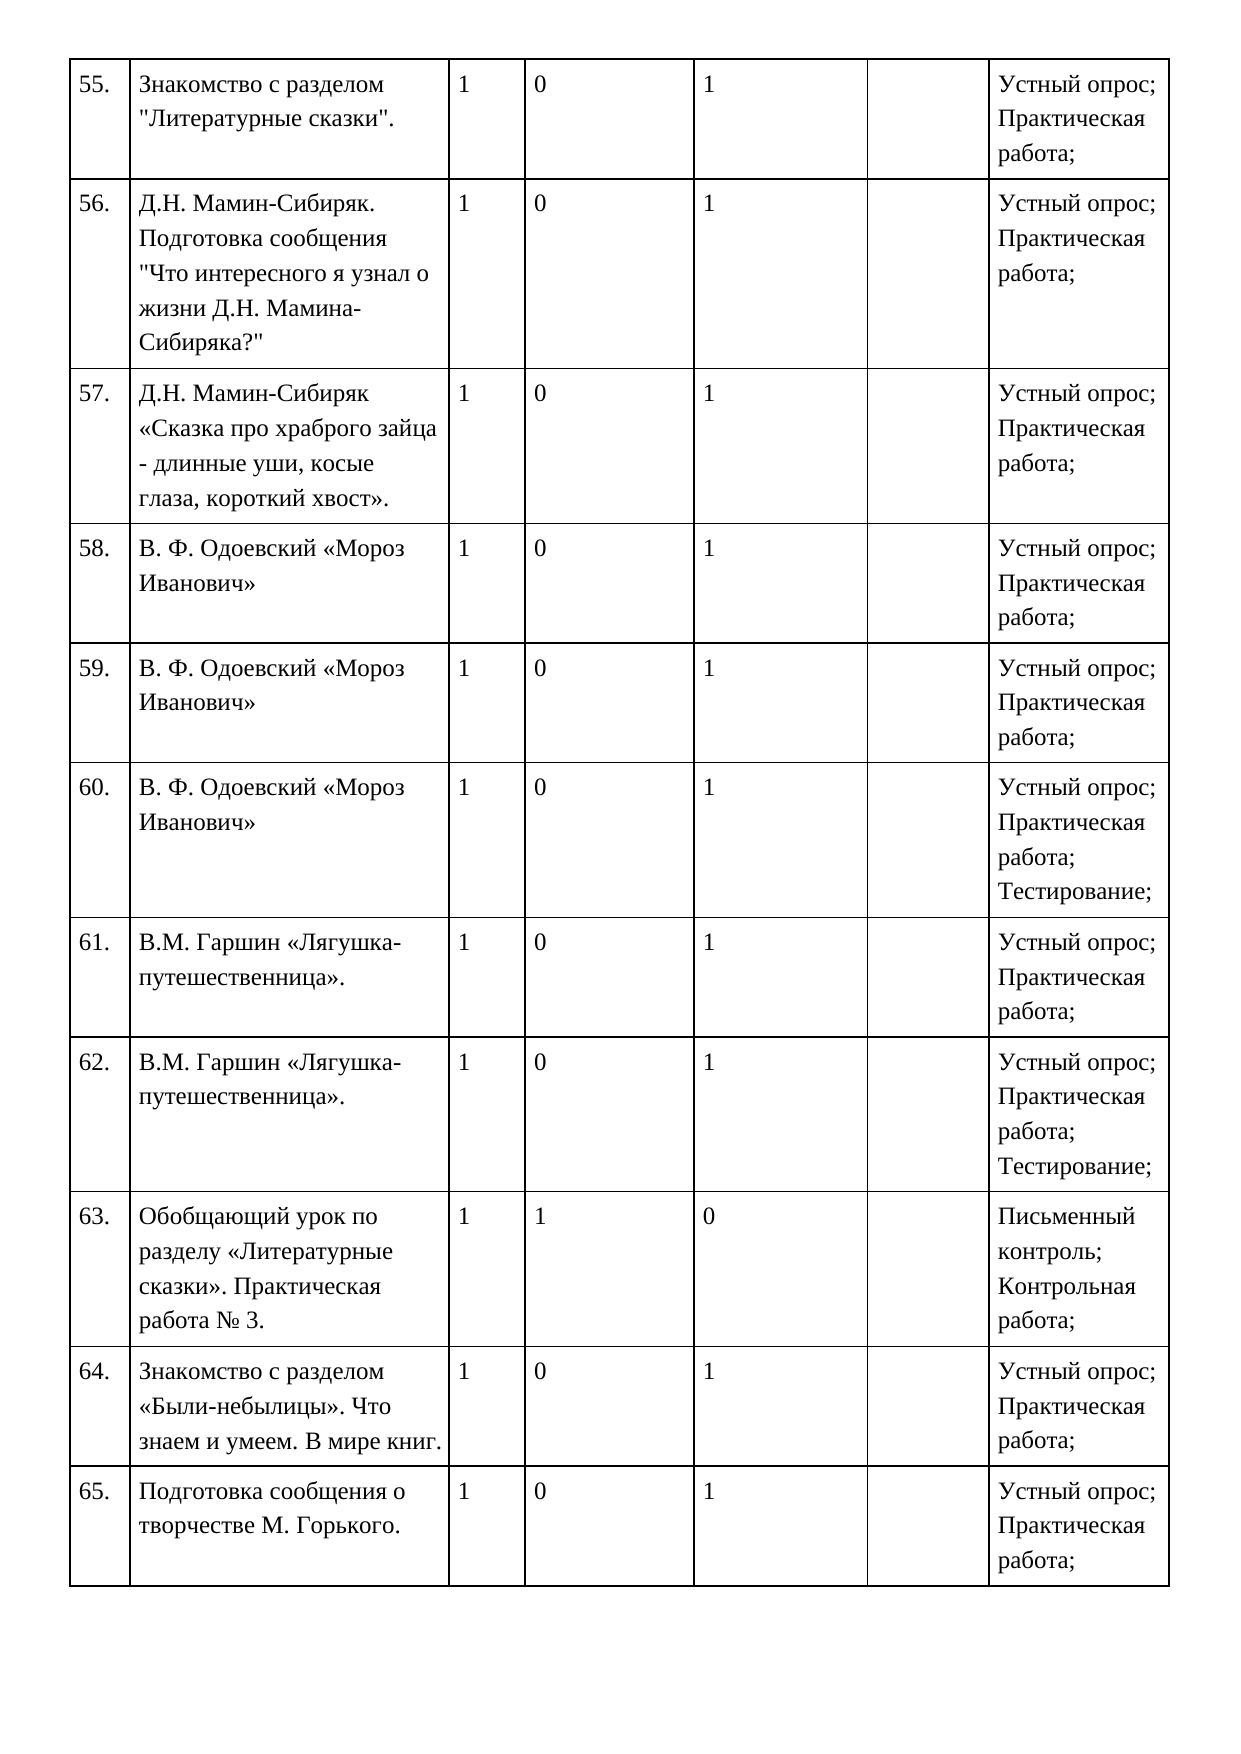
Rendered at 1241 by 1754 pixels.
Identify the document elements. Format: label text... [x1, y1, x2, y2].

table_cell Устный опрос; Практическая работа; [990, 1347, 1168, 1465]
table_cell 1 [450, 918, 524, 1036]
table_cell 56. [71, 180, 129, 368]
table_cell [868, 1467, 988, 1585]
table_cell 64. [71, 1347, 129, 1465]
table_cell [868, 369, 988, 522]
table_cell 1 [450, 644, 524, 762]
table_cell 1 [695, 1347, 867, 1465]
table_cell 61. [71, 918, 129, 1036]
table_cell Устный опрос; Практическая работа; [990, 180, 1168, 368]
table_cell Устный опрос; Практическая работа; [990, 918, 1168, 1036]
table_cell 0 [526, 1467, 693, 1585]
table_cell 1 [695, 369, 867, 522]
table_cell Устный опрос; Практическая работа; [990, 1467, 1168, 1585]
table_cell В. Ф. Одоевский «Мороз Иванович» [131, 763, 448, 916]
table_cell 0 [526, 524, 693, 642]
table_cell 57. [71, 369, 129, 522]
table_cell 1 [695, 1038, 867, 1191]
table_cell 1 [450, 524, 524, 642]
table_cell Д.Н. Мамин-Сибиряк. Подготовка сообщения "Что интересного я узнал о жизни Д.Н. Мамина- Сибиряка?" [131, 180, 448, 368]
table_cell Знакомство с разделом «Были-небылицы». Что знаем и умеем. В мире книг. [131, 1347, 448, 1465]
table_cell Устный опрос; Практическая работа; [990, 369, 1168, 522]
table_cell [868, 918, 988, 1036]
table_cell 0 [526, 369, 693, 522]
table_cell 0 [526, 763, 693, 916]
table_header Устный опрос; Практическая работа; [990, 60, 1168, 178]
table_cell 0 [526, 918, 693, 1036]
table_cell [868, 1347, 988, 1465]
table_header Знакомство с разделом "Литературные сказки". [131, 60, 448, 178]
table_cell 0 [526, 1038, 693, 1191]
table_cell 59. [71, 644, 129, 762]
table_cell 0 [526, 1347, 693, 1465]
table_cell 60. [71, 763, 129, 916]
table_cell 0 [695, 1192, 867, 1346]
table_cell Устный опрос; Практическая работа; [990, 644, 1168, 762]
table_cell 1 [450, 1467, 524, 1585]
table_cell В.М. Гаршин «Лягушка- путешественница». [131, 918, 448, 1036]
table_header 1 [450, 60, 524, 178]
table_cell 0 [526, 180, 693, 368]
table_cell [868, 524, 988, 642]
table_cell [868, 1038, 988, 1191]
table_cell 1 [695, 1467, 867, 1585]
table_cell В. Ф. Одоевский «Мороз Иванович» [131, 524, 448, 642]
table_cell 1 [526, 1192, 693, 1346]
table_cell 58. [71, 524, 129, 642]
table_cell 1 [695, 524, 867, 642]
table_cell Устный опрос; Практическая работа; [990, 524, 1168, 642]
table_cell В.М. Гаршин «Лягушка- путешественница». [131, 1038, 448, 1191]
table_header 55. [71, 60, 129, 178]
table_cell Д.Н. Мамин-Сибиряк «Сказка про храброго зайца - длинные уши, косые глаза, короткий хвост». [131, 369, 448, 522]
table_cell 65. [71, 1467, 129, 1585]
table_cell Подготовка сообщения о творчестве М. Горького. [131, 1467, 448, 1585]
table_cell 1 [450, 180, 524, 368]
table_cell Обобщающий урок по разделу «Литературные сказки». Практическая работа № 3. [131, 1192, 448, 1346]
table_cell Устный опрос; Практическая работа; Тестирование; [990, 763, 1168, 916]
table_header 1 [695, 60, 867, 178]
table_cell 0 [526, 644, 693, 762]
table_cell Устный опрос; Практическая работа; Тестирование; [990, 1038, 1168, 1191]
table_cell Письменный контроль; Контрольная работа; [990, 1192, 1168, 1346]
table_cell 1 [695, 763, 867, 916]
table_cell 1 [450, 1038, 524, 1191]
table_cell 1 [450, 1347, 524, 1465]
table_cell 62. [71, 1038, 129, 1191]
table_cell 1 [695, 918, 867, 1036]
table_cell [868, 180, 988, 368]
table_cell [868, 644, 988, 762]
table_cell 1 [450, 1192, 524, 1346]
table_cell 1 [450, 369, 524, 522]
table_header 0 [526, 60, 693, 178]
table_cell 1 [450, 763, 524, 916]
table_header [868, 60, 988, 178]
table_cell [868, 1192, 988, 1346]
table_cell [868, 763, 988, 916]
table_cell 1 [695, 644, 867, 762]
table_cell 1 [695, 180, 867, 368]
table_cell В. Ф. Одоевский «Мороз Иванович» [131, 644, 448, 762]
table_cell 63. [71, 1192, 129, 1346]
